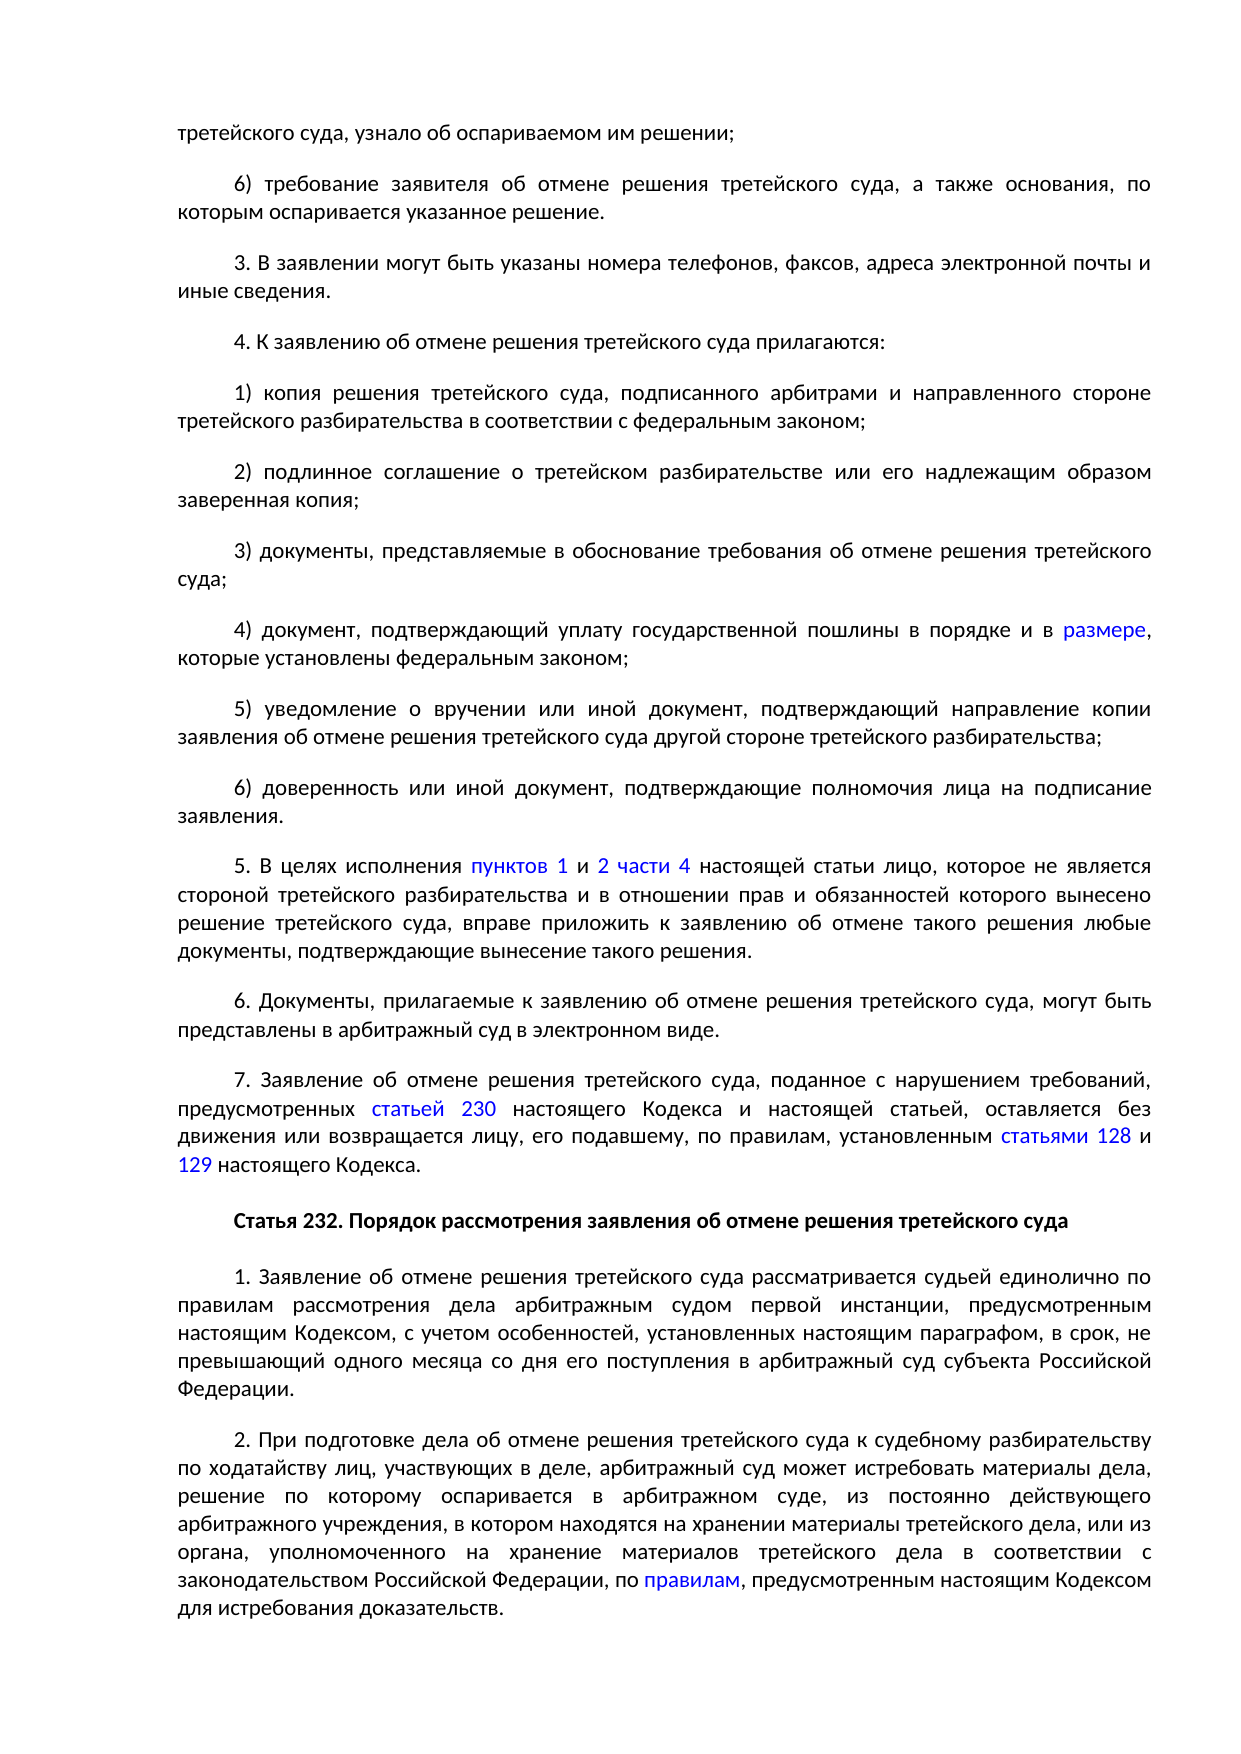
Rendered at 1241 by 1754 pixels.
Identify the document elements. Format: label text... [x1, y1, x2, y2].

text 6) доверенность или иной документ, подтверждающие полномочия лица на подписание заявления. [177, 773, 1152, 829]
text 1) копия решения третейского суда, подписанного арбитрами и направленного стороне третейского разбирательства в соответствии с федеральным законом; [177, 378, 1152, 434]
text 6) требование заявителя об отмене решения третейского суда, а также основания, по которым оспаривается указанное решение. [177, 169, 1152, 225]
text 3. В заявлении могут быть указаны номера телефонов, факсов, адреса электронной почты и иные сведения. [177, 248, 1152, 304]
text 3) документы, представляемые в обоснование требования об отмене решения третейского суда; [177, 536, 1152, 592]
text 4) документ, подтверждающий уплату государственной пошлины в порядке и в размере, которые установлены федеральным законом; [177, 615, 1152, 671]
text 7. Заявление об отмене решения третейского суда, поданное с нарушением требований, предусмотренных статьей 230 настоящего Кодекса и настоящей статьей, оставляется без движения или возвращается лицу, его подавшему, по правилам, установленным статьями 128 и 129 настоящего Кодекса. [177, 1066, 1152, 1178]
text 5) уведомление о вручении или иной документ, подтверждающий направление копии заявления об отмене решения третейского суда другой стороне третейского разбирательства; [177, 694, 1152, 750]
text 4. К заявлению об отмене решения третейского суда прилагаются: [177, 327, 1152, 355]
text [177, 118, 1152, 146]
title Статья 232. Порядок рассмотрения заявления об отмене решения третейского суда [177, 1206, 1152, 1234]
text 6. Документы, прилагаемые к заявлению об отмене решения третейского суда, могут быть представлены в арбитражный суд в электронном виде. [177, 987, 1152, 1043]
text 2) подлинное соглашение о третейском разбирательстве или его надлежащим образом заверенная копия; [177, 457, 1152, 513]
text 5. В целях исполнения пунктов 1 и 2 части 4 настоящей статьи лицо, которое не является стороной третейского разбирательства и в отношении прав и обязанностей которого вынесено решение третейского суда, вправе приложить к заявлению об отмене такого решения любые документы, подтверждающие вынесение такого решения. [177, 852, 1152, 964]
text 1. Заявление об отмене решения третейского суда рассматривается судьей единолично по правилам рассмотрения дела арбитражным судом первой инстанции, предусмотренным настоящим Кодексом, с учетом особенностей, установленных настоящим параграфом, в срок, не превышающий одного месяца со дня его поступления в арбитражный суд субъекта Российской Федерации. [177, 1262, 1152, 1402]
text 2. При подготовке дела об отмене решения третейского суда к судебному разбирательству по ходатайству лиц, участвующих в деле, арбитражный суд может истребовать материалы дела, решение по которому оспаривается в арбитражном суде, из постоянно действующего арбитражного учреждения, в котором находятся на хранении материалы третейского дела, или из органа, уполномоченного на хранение материалов третейского дела в соответствии с законодательством Российской Федерации, по правилам, предусмотренным настоящим Кодексом для истребования доказательств. [177, 1425, 1152, 1621]
